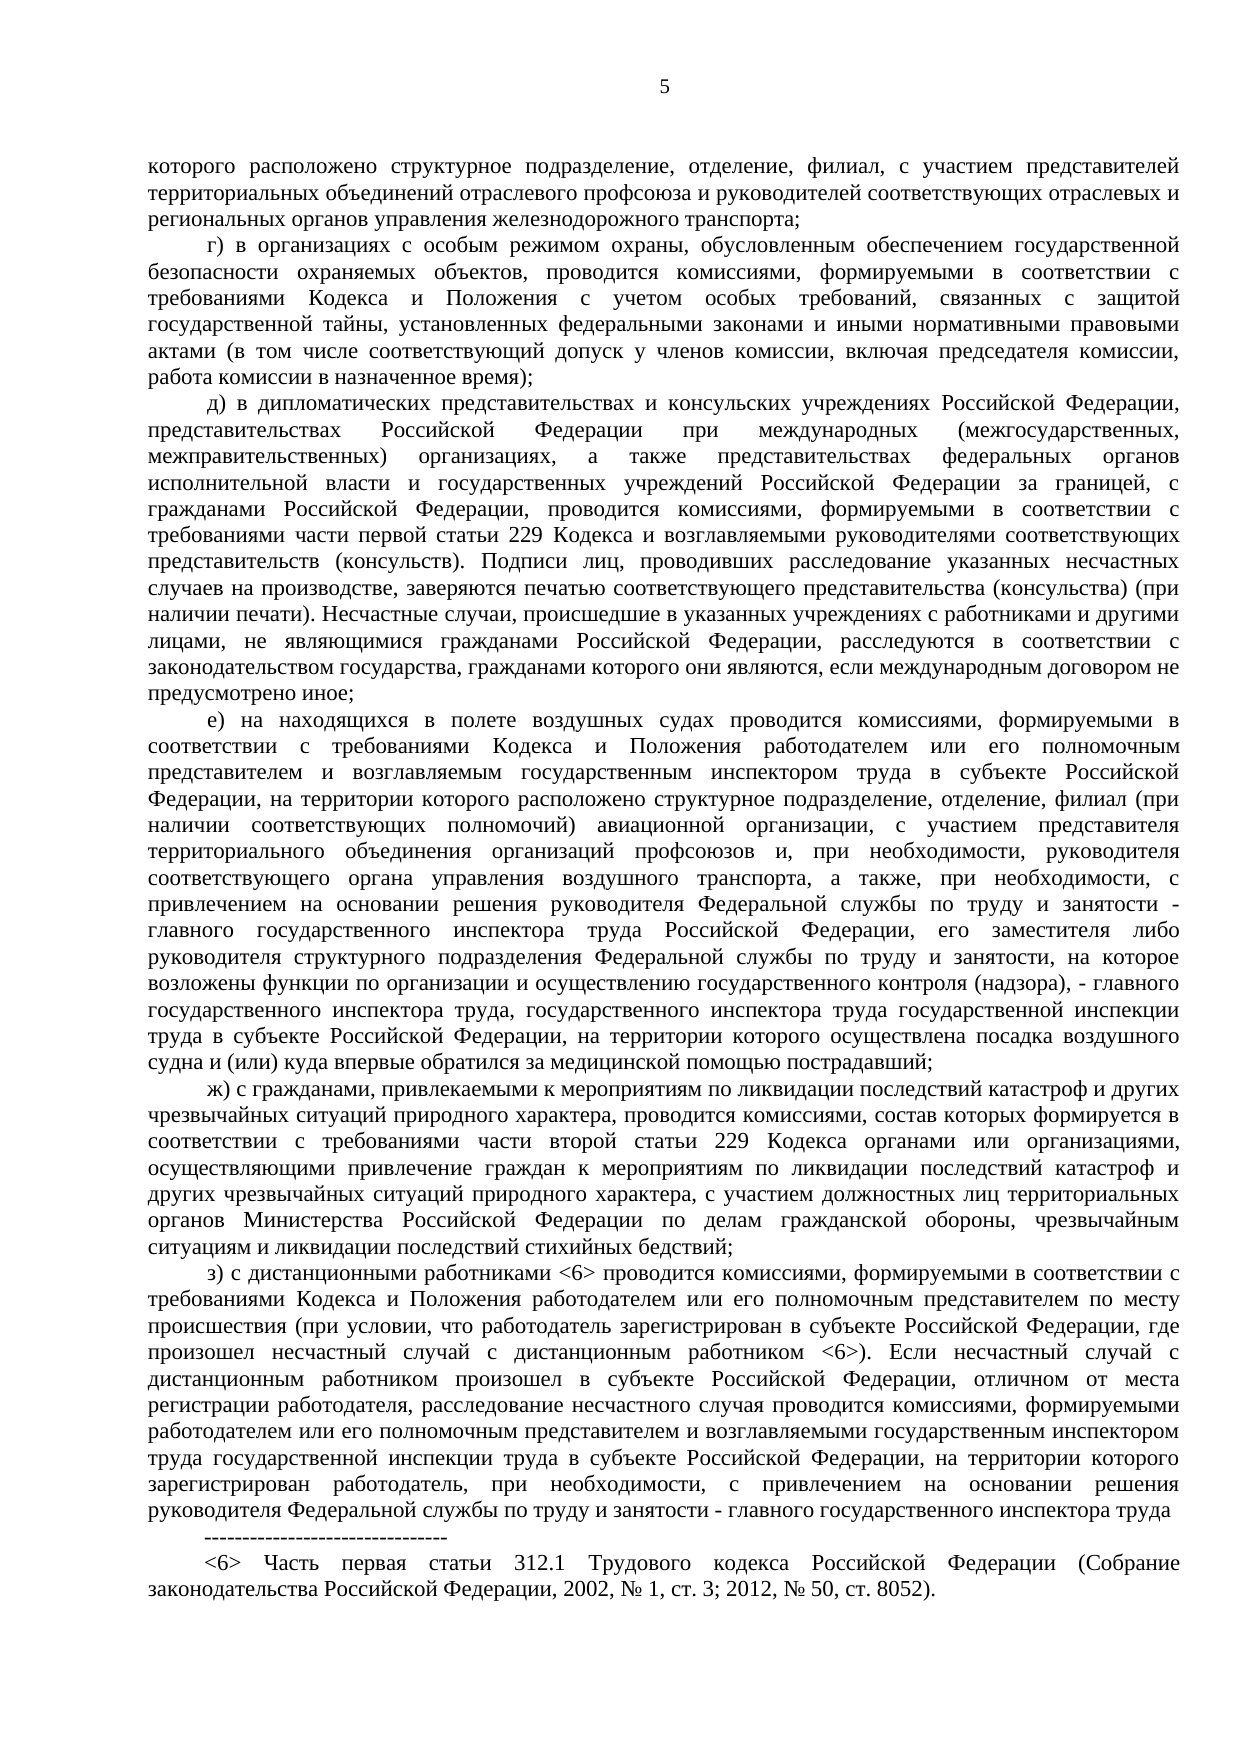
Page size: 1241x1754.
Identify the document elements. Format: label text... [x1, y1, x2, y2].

text е) на находящихся в полете воздушных судах проводится комиссиями, формируемыми в соответствии с требованиями Кодекса и Положения работодателем или его полномочным представителем и возглавляемым государственным инспектором труда в субъекте Российской Федерации, на территории которого расположено структурное подразделение, отделение, филиал (при наличии соответствующих полномочий) авиационной организации, с участием представителя территориального объединения организаций профсоюзов и, при необходимости, руководителя соответствующего органа управления воздушного транспорта, а также, при необходимости, с привлечением на основании решения руководителя Федеральной службы по труду и занятости - главного государственного инспектора труда Российской Федерации, его заместителя либо руководителя структурного подразделения Федеральной службы по труду и занятости, на которое возложены функции по организации и осуществлению государственного контроля (надзора), - главного государственного инспектора труда, государственного инспектора труда государственной инспекции труда в субъекте Российской Федерации, на территории которого осуществлена посадка воздушного судна и (или) куда впервые обратился за медицинской помощью пострадавший; [148, 706, 1181, 1075]
text г) в организациях с особым режимом охраны, обусловленным обеспечением государственной безопасности охраняемых объектов, проводится комиссиями, формируемыми в соответствии с требованиями Кодекса и Положения с учетом особых требований, связанных с защитой государственной тайны, установленных федеральными законами и иными нормативными правовыми актами (в том числе соответствующий допуск у членов комиссии, включая председателя комиссии, работа комиссии в назначенное время); [148, 231, 1181, 389]
text которого расположено структурное подразделение, отделение, филиал, с участием представителей территориальных объединений отраслевого профсоюза и руководителей соответствующих отраслевых и региональных органов управления железнодорожного транспорта; [148, 152, 1181, 231]
text -------------------------------- [148, 1523, 1181, 1549]
text ж) с гражданами, привлекаемыми к мероприятиям по ликвидации последствий катастроф и других чрезвычайных ситуаций природного характера, проводится комиссиями, состав которых формируется в соответствии с требованиями части второй статьи 229 Кодекса органами или организациями, осуществляющими привлечение граждан к мероприятиям по ликвидации последствий катастроф и других чрезвычайных ситуаций природного характера, с участием должностных лиц территориальных органов Министерства Российской Федерации по делам гражданской обороны, чрезвычайным ситуациям и ликвидации последствий стихийных бедствий; [148, 1075, 1181, 1259]
text <6> Часть первая статьи 312.1 Трудового кодекса Российской Федерации (Собрание законодательства Российской Федерации, 2002, № 1, ст. 3; 2012, № 50, ст. 8052). [148, 1549, 1181, 1602]
text з) с дистанционными работниками <6> проводится комиссиями, формируемыми в соответствии с требованиями Кодекса и Положения работодателем или его полномочным представителем по месту происшествия (при условии, что работодатель зарегистрирован в субъекте Российской Федерации, где произошел несчастный случай с дистанционным работником <6>). Если несчастный случай с дистанционным работником произошел в субъекте Российской Федерации, отличном от места регистрации работодателя, расследование несчастного случая проводится комиссиями, формируемыми работодателем или его полномочным представителем и возглавляемыми государственным инспектором труда государственной инспекции труда в субъекте Российской Федерации, на территории которого зарегистрирован работодатель, при необходимости, с привлечением на основании решения руководителя Федеральной службы по труду и занятости - главного государственного инспектора труда [148, 1259, 1181, 1523]
text д) в дипломатических представительствах и консульских учреждениях Российской Федерации, представительствах Российской Федерации при международных (межгосударственных, межправительственных) организациях, а также представительствах федеральных органов исполнительной власти и государственных учреждений Российской Федерации за границей, с гражданами Российской Федерации, проводится комиссиями, формируемыми в соответствии с требованиями части первой статьи 229 Кодекса и возглавляемыми руководителями соответствующих представительств (консульств). Подписи лиц, проводивших расследование указанных несчастных случаев на производстве, заверяются печатью соответствующего представительства (консульства) (при наличии печати). Несчастные случаи, происшедшие в указанных учреждениях с работниками и другими лицами, не являющимися гражданами Российской Федерации, расследуются в соответствии с законодательством государства, гражданами которого они являются, если международным договором не предусмотрено иное; [148, 389, 1181, 706]
